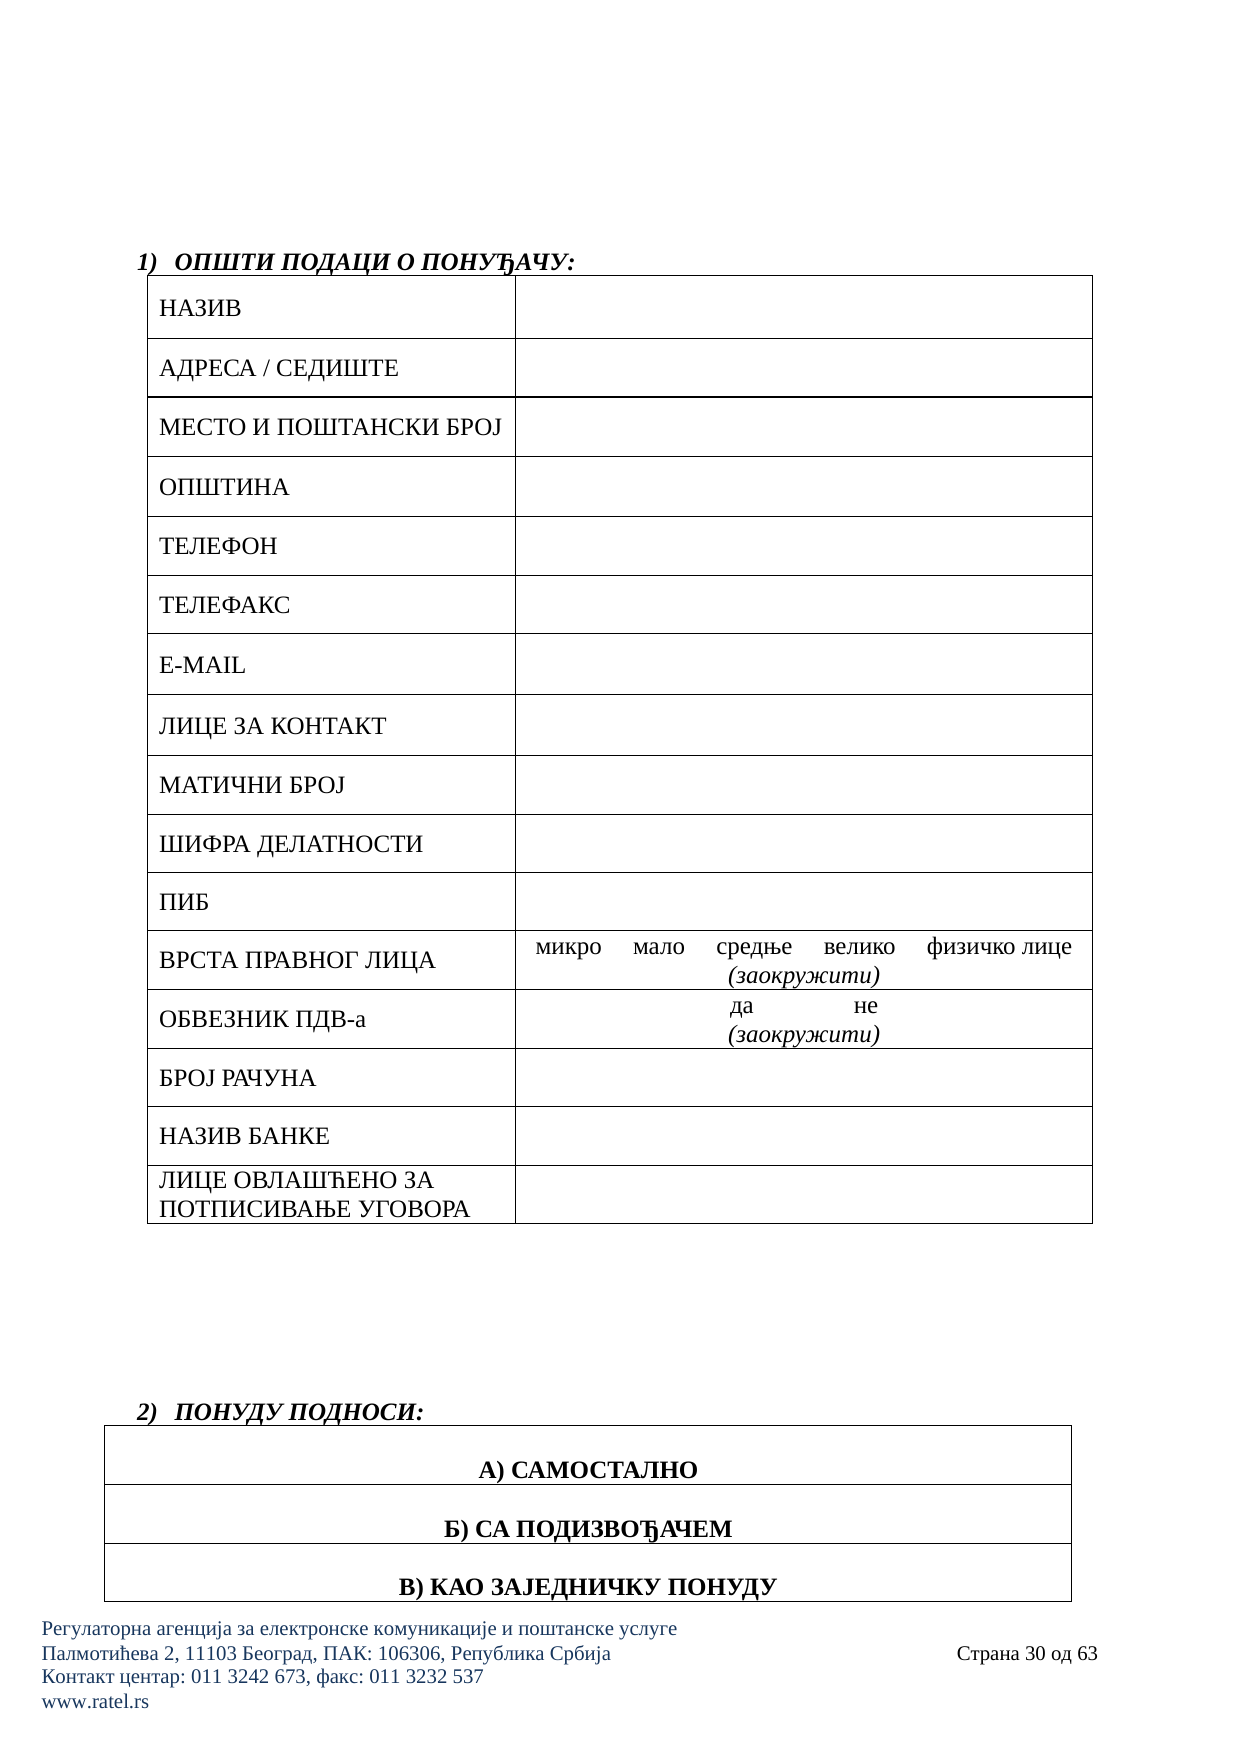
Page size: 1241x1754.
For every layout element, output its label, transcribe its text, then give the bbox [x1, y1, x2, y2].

list ПОНУДУ ПОДНОСИ: [137, 1397, 1122, 1425]
table_header [516, 276, 1092, 338]
table_cell БРОЈ РАЧУНА [148, 1049, 515, 1106]
table_header НАЗИВ [148, 276, 515, 338]
table_header А) САМОСТАЛНО [105, 1426, 1071, 1484]
table_cell ТЕЛЕФАКС [148, 576, 515, 633]
table_cell В) КАО ЗАЈЕДНИЧКУ ПОНУДУ [105, 1544, 1071, 1601]
list ОПШТИ ПОДАЦИ О ПОНУЂАЧУ: [137, 247, 1122, 275]
table_cell да не (заокружити) [516, 990, 1092, 1048]
table_cell ВРСТА ПРАВНОГ ЛИЦА [148, 931, 515, 989]
table_cell [516, 1049, 1092, 1106]
table_cell ЛИЦЕ ЗА КОНТАКТ [148, 695, 515, 755]
table_cell [516, 1166, 1092, 1223]
table_cell [516, 756, 1092, 814]
table_cell АДРЕСА / СЕДИШТЕ [148, 339, 515, 396]
table_cell Б) СА ПОДИЗВОЂАЧЕМ [105, 1485, 1071, 1542]
table_cell [516, 457, 1092, 516]
table_cell МАТИЧНИ БРОЈ [148, 756, 515, 814]
table_cell ТЕЛЕФОН [148, 517, 515, 575]
table_cell ОПШТИНА [148, 457, 515, 516]
table_cell ЛИЦЕ ОВЛАШЋЕНО ЗА ПОТПИСИВАЊЕ УГОВОРА [148, 1166, 515, 1223]
table_cell микро мало средње велико физичко лице (заокружити) [516, 931, 1092, 989]
table_cell ПИБ [148, 873, 515, 930]
table_cell [516, 634, 1092, 694]
table_cell [516, 873, 1092, 930]
table_cell ШИФРА ДЕЛАТНОСТИ [148, 815, 515, 872]
table_cell ОБВЕЗНИК ПДВ-а [148, 990, 515, 1048]
table_cell НАЗИВ БАНКЕ [148, 1107, 515, 1164]
table_cell [516, 576, 1092, 633]
table_cell [516, 517, 1092, 575]
table_cell [516, 1107, 1092, 1164]
table_cell [516, 339, 1092, 396]
table_cell [516, 398, 1092, 456]
table_cell [516, 815, 1092, 872]
table_cell Е-MAIL [148, 634, 515, 694]
table_cell [516, 695, 1092, 755]
table_cell МЕСТО И ПОШТАНСКИ БРОЈ [148, 398, 515, 456]
